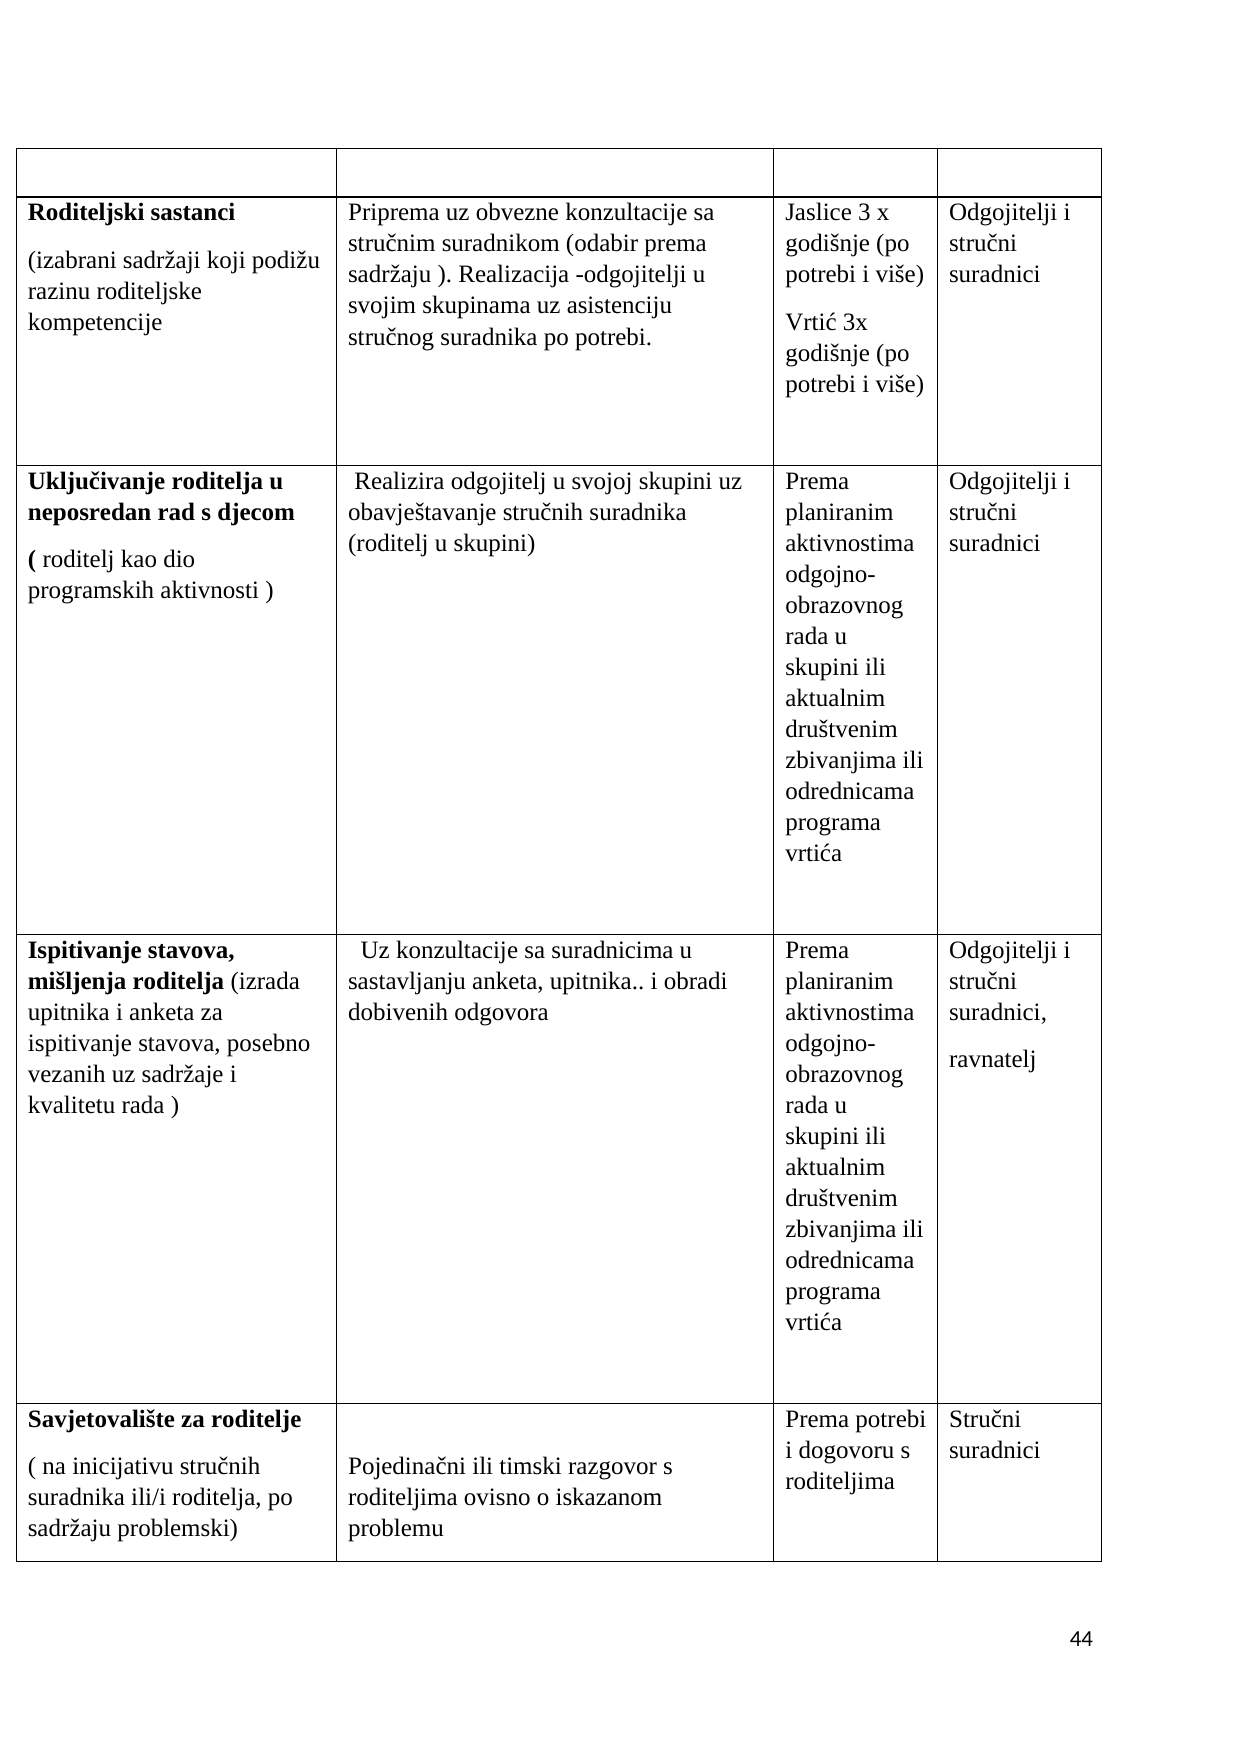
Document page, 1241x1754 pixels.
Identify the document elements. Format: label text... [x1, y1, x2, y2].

table_cell Prema planiranim aktivnostima odgojno-obrazovnog rada u skupini ili aktualnim društvenim zbivanjima ili odrednicama programa vrtića [774, 466, 937, 934]
table_cell Roditeljski sastanci (izabrani sadržaji koji podižu razinu roditeljske kompetencije [17, 198, 336, 465]
table_cell Priprema uz obvezne konzultacije sa stručnim suradnikom (odabir prema sadržaju ). Realizacija -odgojitelji u svojim skupinama uz asistenciju stručnog suradnika po potrebi. [337, 198, 773, 465]
table_cell Uz konzultacije sa suradnicima u sastavljanju anketa, upitnika.. i obradi dobivenih odgovora [337, 935, 773, 1403]
table_cell Stručni suradnici [938, 1404, 1101, 1561]
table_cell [938, 149, 1101, 196]
table_cell Ispitivanje stavova, mišljenja roditelja (izrada upitnika i anketa za ispitivanje stavova, posebno vezanih uz sadržaje i kvalitetu rada ) [17, 935, 336, 1403]
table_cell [337, 149, 773, 196]
table_cell Uključivanje roditelja u neposredan rad s djecom ( roditelj kao dio programskih aktivnosti ) [17, 466, 336, 934]
table_cell Odgojitelji i stručni suradnici [938, 198, 1101, 465]
table_cell Prema planiranim aktivnostima odgojno-obrazovnog rada u skupini ili aktualnim društvenim zbivanjima ili odrednicama programa vrtića [774, 935, 937, 1403]
table_cell Jaslice 3 x godišnje (po potrebi i više) Vrtić 3x godišnje (po potrebi i više) [774, 198, 937, 465]
table_cell Odgojitelji i stručni suradnici, ravnatelj [938, 935, 1101, 1403]
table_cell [774, 1404, 937, 1561]
table_cell Odgojitelji i stručni suradnici [938, 466, 1101, 934]
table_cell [17, 149, 336, 196]
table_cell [17, 1404, 336, 1561]
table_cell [774, 149, 937, 196]
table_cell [337, 1404, 773, 1561]
table_cell Realizira odgojitelj u svojoj skupini uz obavještavanje stručnih suradnika (roditelj u skupini) [337, 466, 773, 934]
